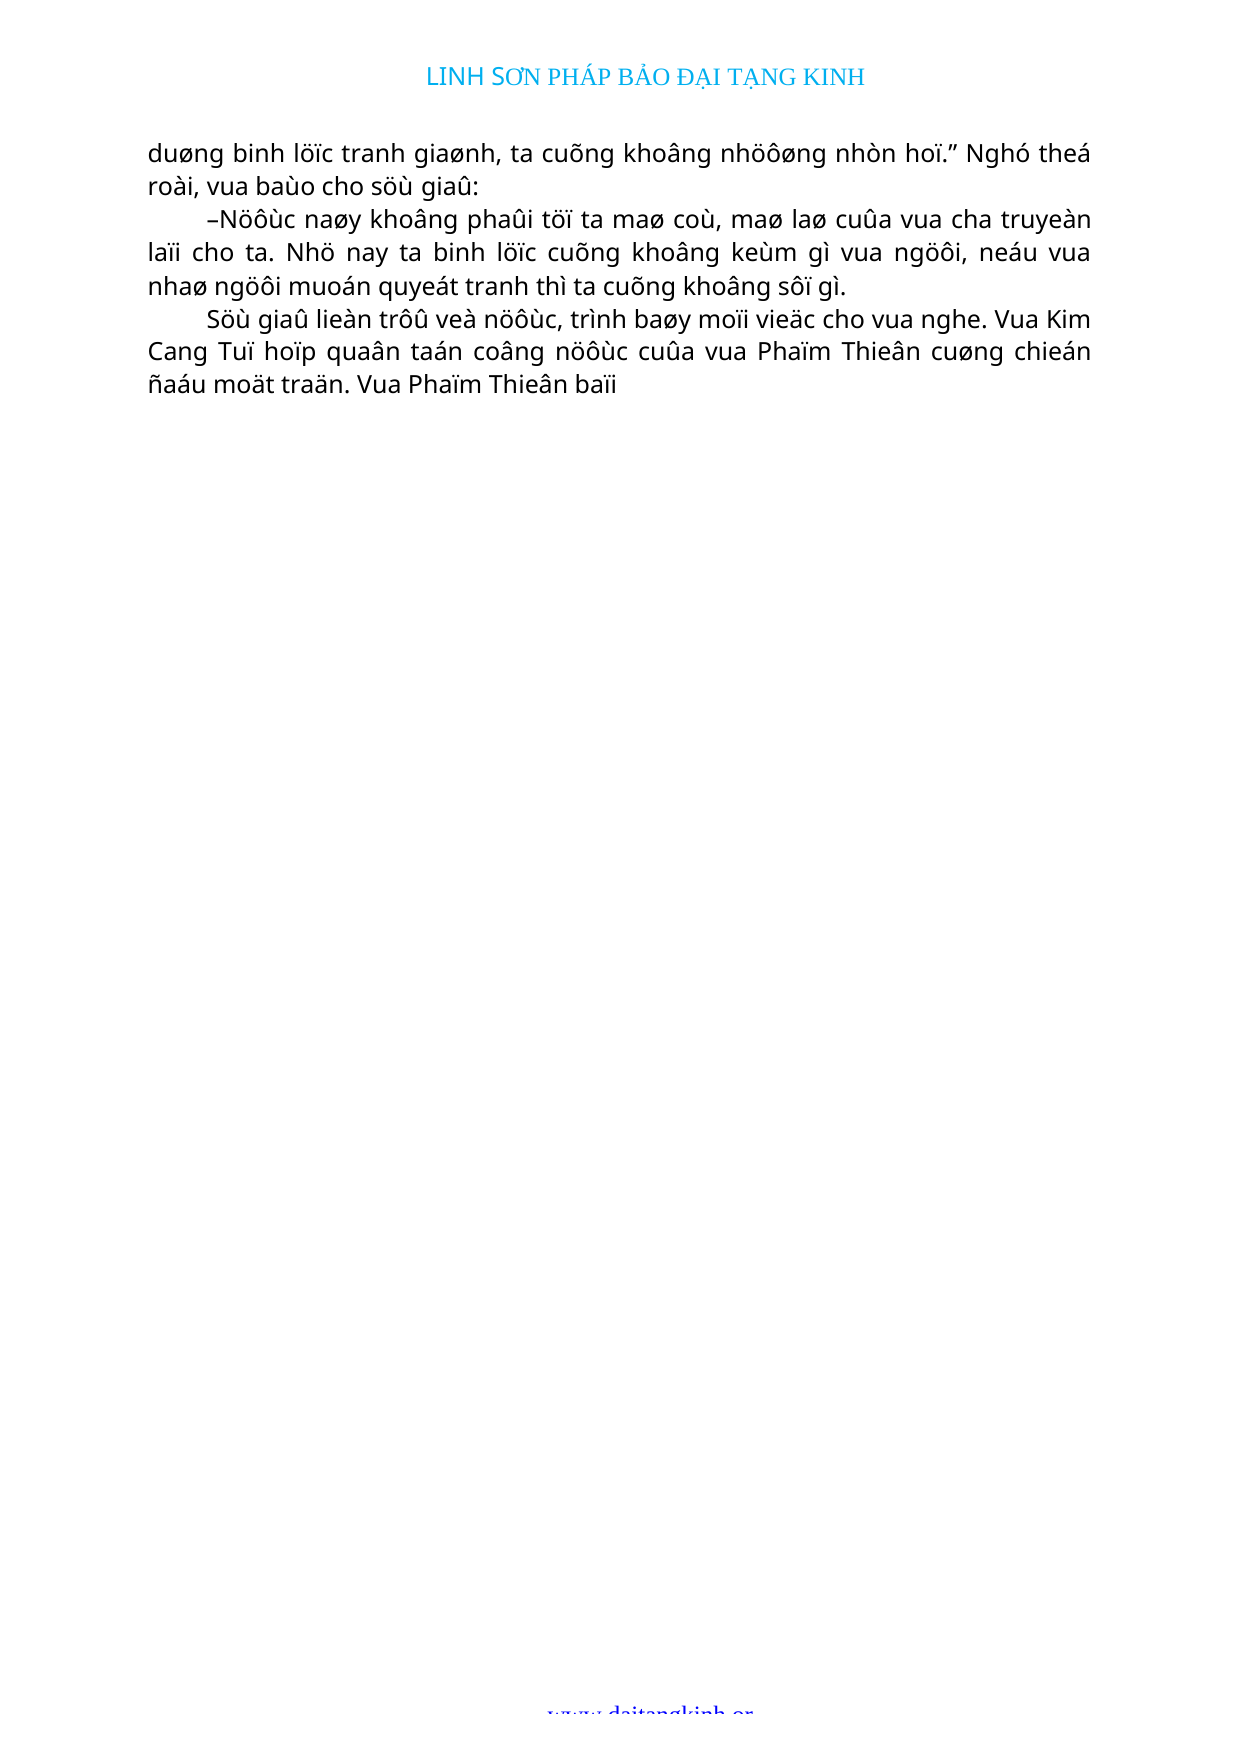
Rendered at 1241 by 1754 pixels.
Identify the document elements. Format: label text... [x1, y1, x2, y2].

text –Nöôùc naøy khoâng phaûi töï ta maø coù, maø laø cuûa vua cha truyeàn laïi cho ta. Nhö nay ta binh löïc cuõng khoâng keùm gì vua ngöôi, neáu vua nhaø ngöôi muoán quyeát tranh thì ta cuõng khoâng sôï gì. [147, 202, 1093, 302]
text Söù giaû lieàn trôû veà nöôùc, trình baøy moïi vieäc cho vua nghe. Vua Kim Cang Tuï hoïp quaân taán coâng nöôùc cuûa vua Phaïm Thieân cuøng chieán ñaáu moät traän. Vua Phaïm Thieân baïi [147, 302, 1093, 400]
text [147, 135, 1093, 202]
